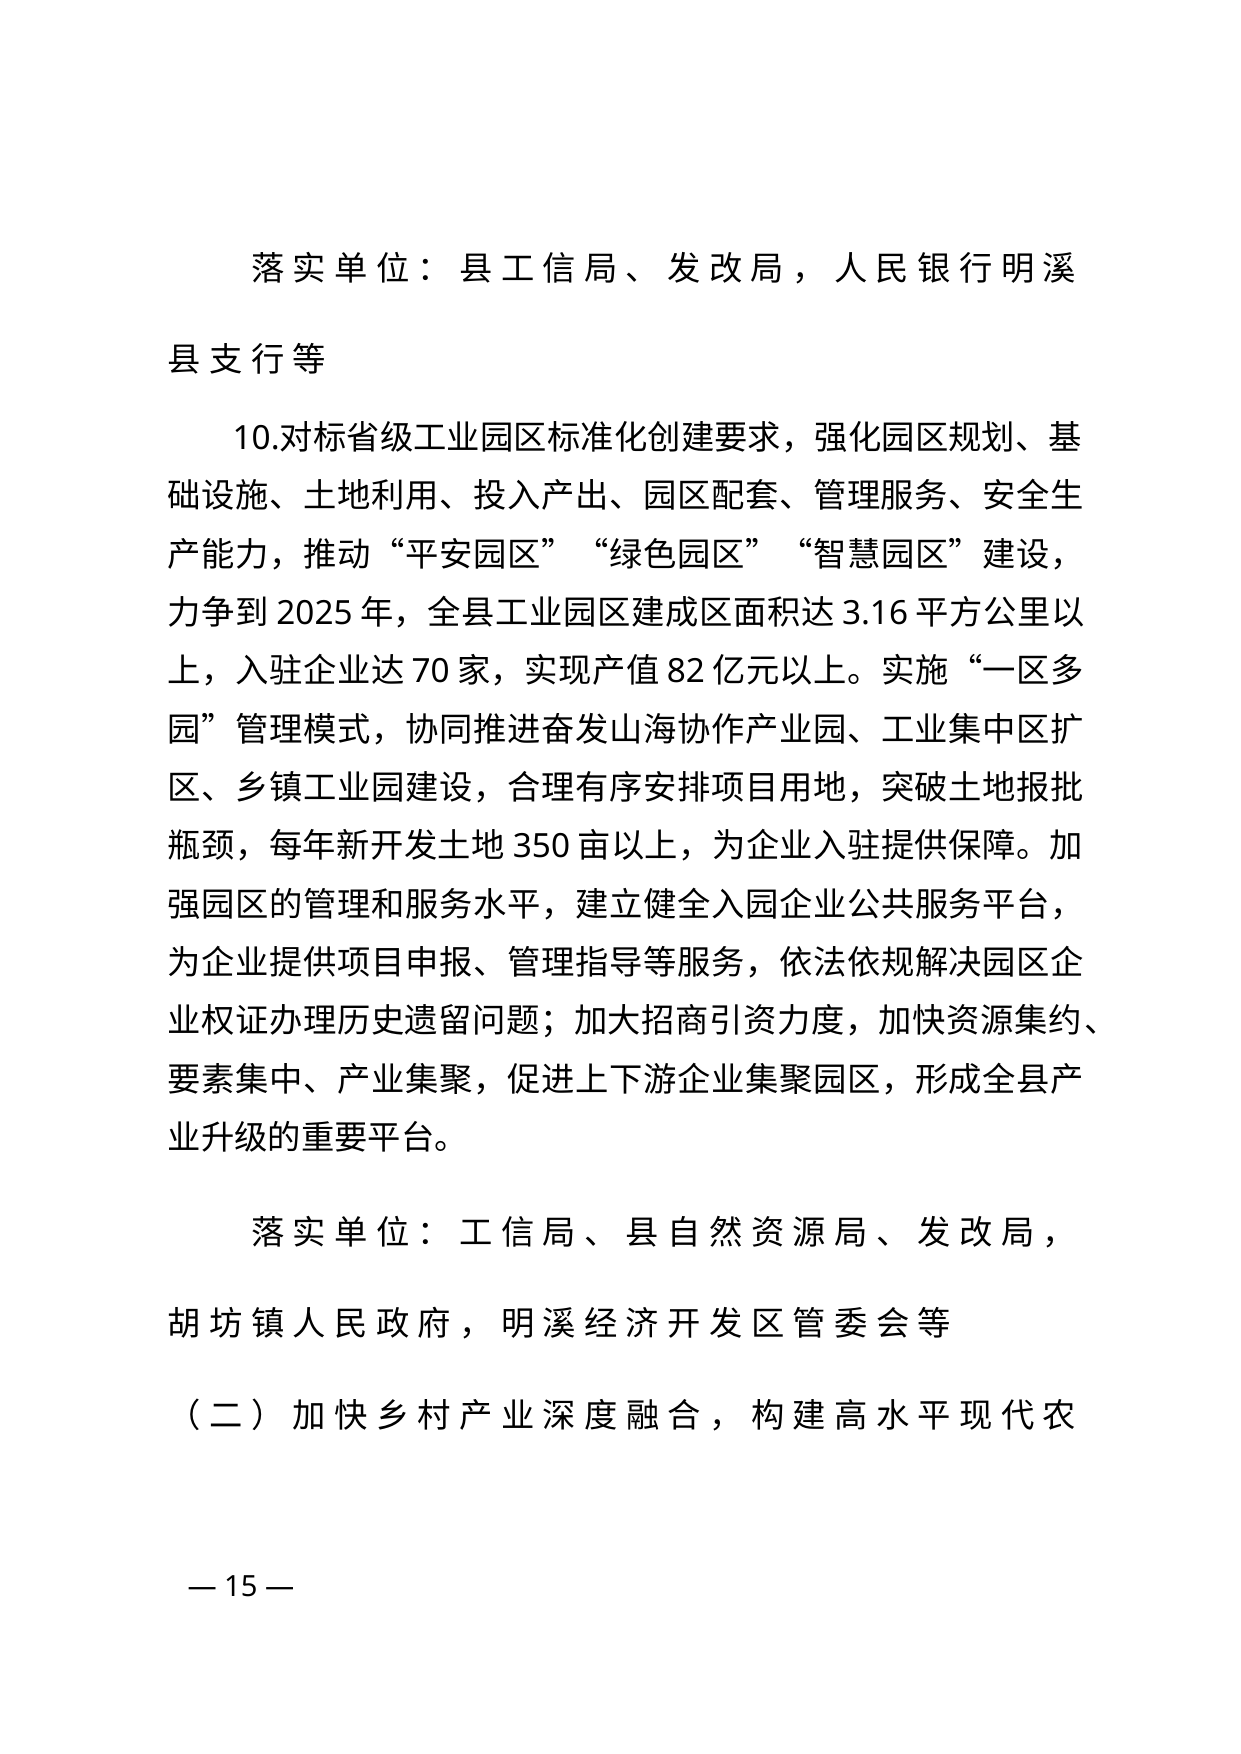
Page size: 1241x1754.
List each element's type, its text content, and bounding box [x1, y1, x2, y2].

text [168, 1367, 1084, 1458]
text 10.对标省级工业园区标准化创建要求，强化园区规划、基础设施、土地利用、投入产出、园区配套、管理服务、安全生产能力，推动“平安园区”“绿色园区”“智慧园区”建设，力争到2025年，全县工业园区建成区面积达3.16平方公里以上，入驻企业达70家，实现产值82亿元以上。实施“一区多园”管理模式，协同推进奋发山海协作产业园、工业集中区扩区、乡镇工业园建设，合理有序安排项目用地，突破土地报批瓶颈，每年新开发土地350亩以上，为企业入驻提供保障。加强园区的管理和服务水平，建立健全入园企业公共服务平台，为企业提供项目申报、管理指导等服务，依法依规解决园区企业权证办理历史遗留问题；加大招商引资力度，加快资源集约、要素集中、产业集聚，促进上下游企业集聚园区，形成全县产业升级的重要平台。 [168, 403, 1084, 1161]
text 落实单位：工信局、县自然资源局、发改局，胡坊镇人民政府，明溪经济开发区管委会等 [168, 1184, 1084, 1367]
text 落实单位：县工信局、发改局，人民银行明溪县支行等 [168, 220, 1084, 403]
